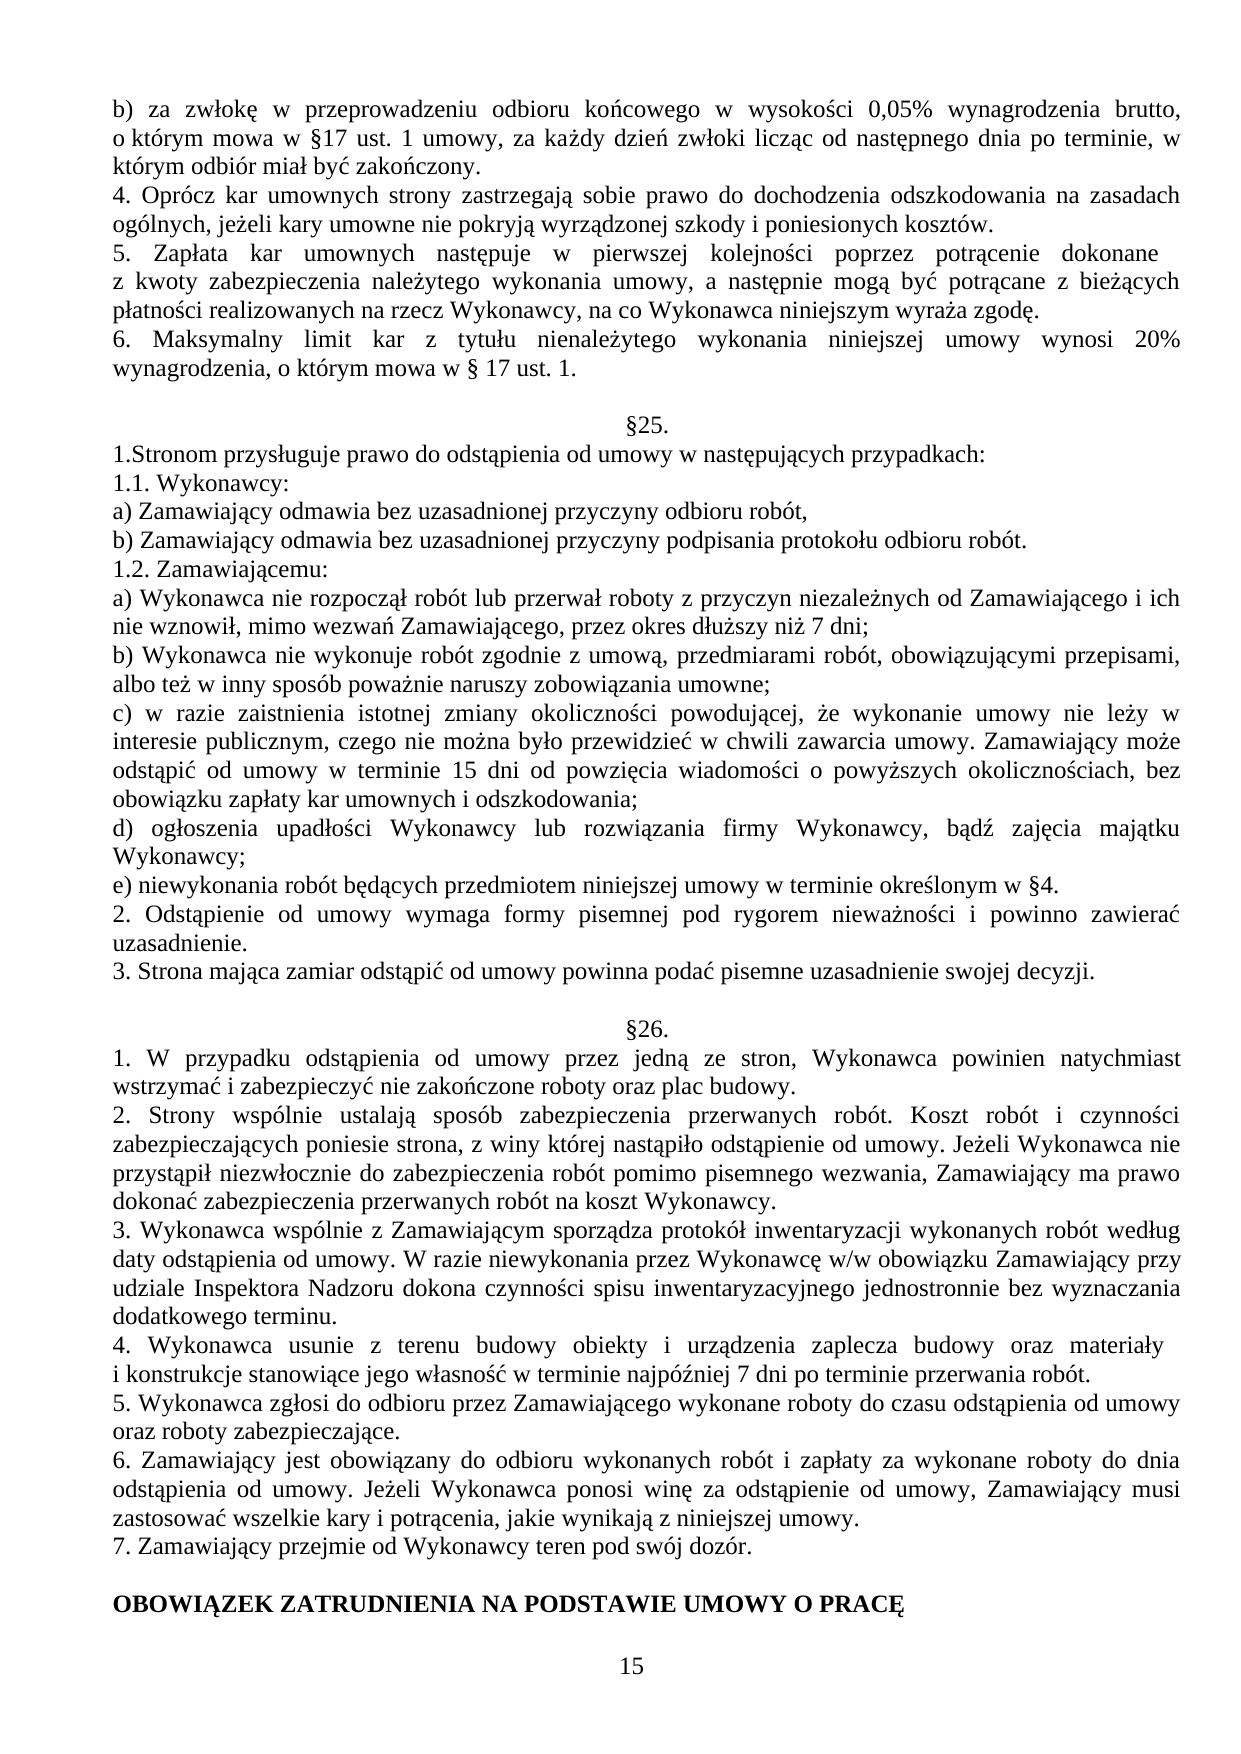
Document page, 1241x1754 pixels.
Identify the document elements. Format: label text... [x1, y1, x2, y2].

text b) Wykonawca nie wykonuje robót zgodnie z umową, przedmiarami robót, obowiązującymi przepisami, albo też w inny sposób poważnie naruszy zobowiązania umowne; [112, 640, 1181, 698]
text 4. Wykonawca usunie z terenu budowy obiekty i urządzenia zaplecza budowy oraz materiały i konstrukcje stanowiące jego własność w terminie najpóźniej 7 dni po terminie przerwania robót. [112, 1330, 1181, 1388]
text 1.2. Zamawiającemu: [112, 554, 1181, 583]
text 5. Zapłata kar umownych następuje w pierwszej kolejności poprzez potrącenie dokonane z kwoty zabezpieczenia należytego wykonania umowy, a następnie mogą być potrącane z bieżących płatności realizowanych na rzecz Wykonawcy, na co Wykonawca niniejszym wyraża zgodę. [112, 238, 1181, 324]
text 6. Maksymalny limit kar z tytułu nienależytego wykonania niniejszej umowy wynosi 20% wynagrodzenia, o którym mowa w § 17 ust. 1. [112, 324, 1181, 381]
text OBOWIĄZEK ZATRUDNIENIA NA PODSTAWIE UMOWY O PRACĘ [112, 1589, 1181, 1618]
text a) Zamawiający odmawia bez uzasadnionej przyczyny odbioru robót, [112, 496, 1181, 525]
text b) za zwłokę w przeprowadzeniu odbioru końcowego w wysokości 0,05% wynagrodzenia brutto, o którym mowa w §17 ust. 1 umowy, za każdy dzień zwłoki licząc od następnego dnia po terminie, w którym odbiór miał być zakończony. [112, 94, 1181, 180]
text 1. W przypadku odstąpienia od umowy przez jedną ze stron, Wykonawca powinien natychmiast wstrzymać i zabezpieczyć nie zakończone roboty oraz plac budowy. [112, 1043, 1181, 1100]
text 6. Zamawiający jest obowiązany do odbioru wykonanych robót i zapłaty za wykonane roboty do dnia odstąpienia od umowy. Jeżeli Wykonawca ponosi winę za odstąpienie od umowy, Zamawiający musi zastosować wszelkie kary i potrącenia, jakie wynikają z niniejszej umowy. [112, 1445, 1181, 1531]
text 1.1. Wykonawcy: [112, 468, 1181, 496]
text b) Zamawiający odmawia bez uzasadnionej przyczyny podpisania protokołu odbioru robót. [112, 525, 1181, 554]
text §25. [112, 410, 1181, 439]
text 5. Wykonawca zgłosi do odbioru przez Zamawiającego wykonane roboty do czasu odstąpienia od umowy oraz roboty zabezpieczające. [112, 1388, 1181, 1445]
text 4. Oprócz kar umownych strony zastrzegają sobie prawo do dochodzenia odszkodowania na zasadach ogólnych, jeżeli kary umowne nie pokryją wyrządzonej szkody i poniesionych kosztów. [112, 180, 1181, 238]
text §26. [112, 1014, 1181, 1043]
text a) Wykonawca nie rozpoczął robót lub przerwał roboty z przyczyn niezależnych od Zamawiającego i ich nie wznowił, mimo wezwań Zamawiającego, przez okres dłuższy niż 7 dni; [112, 583, 1181, 640]
text e) niewykonania robót będących przedmiotem niniejszej umowy w terminie określonym w §4. [112, 870, 1181, 899]
text 7. Zamawiający przejmie od Wykonawcy teren pod swój dozór. [112, 1531, 1181, 1560]
text 2. Strony wspólnie ustalają sposób zabezpieczenia przerwanych robót. Koszt robót i czynności zabezpieczających poniesie strona, z winy której nastąpiło odstąpienie od umowy. Jeżeli Wykonawca nie przystąpił niezwłocznie do zabezpieczenia robót pomimo pisemnego wezwania, Zamawiający ma prawo dokonać zabezpieczenia przerwanych robót na koszt Wykonawcy. [112, 1100, 1181, 1215]
text c) w razie zaistnienia istotnej zmiany okoliczności powodującej, że wykonanie umowy nie leży w interesie publicznym, czego nie można było przewidzieć w chwili zawarcia umowy. Zamawiający może odstąpić od umowy w terminie 15 dni od powzięcia wiadomości o powyższych okolicznościach, bez obowiązku zapłaty kar umownych i odszkodowania; [112, 698, 1181, 813]
text d) ogłoszenia upadłości Wykonawcy lub rozwiązania firmy Wykonawcy, bądź zajęcia majątku Wykonawcy; [112, 813, 1181, 870]
text 1.Stronom przysługuje prawo do odstąpienia od umowy w następujących przypadkach: [112, 439, 1181, 468]
text 3. Wykonawca wspólnie z Zamawiającym sporządza protokół inwentaryzacji wykonanych robót według daty odstąpienia od umowy. W razie niewykonania przez Wykonawcę w/w obowiązku Zamawiający przy udziale Inspektora Nadzoru dokona czynności spisu inwentaryzacyjnego jednostronnie bez wyznaczania dodatkowego terminu. [112, 1215, 1181, 1330]
text 3. Strona mająca zamiar odstąpić od umowy powinna podać pisemne uzasadnienie swojej decyzji. [112, 956, 1181, 985]
text 2. Odstąpienie od umowy wymaga formy pisemnej pod rygorem nieważności i powinno zawierać uzasadnienie. [112, 899, 1181, 956]
